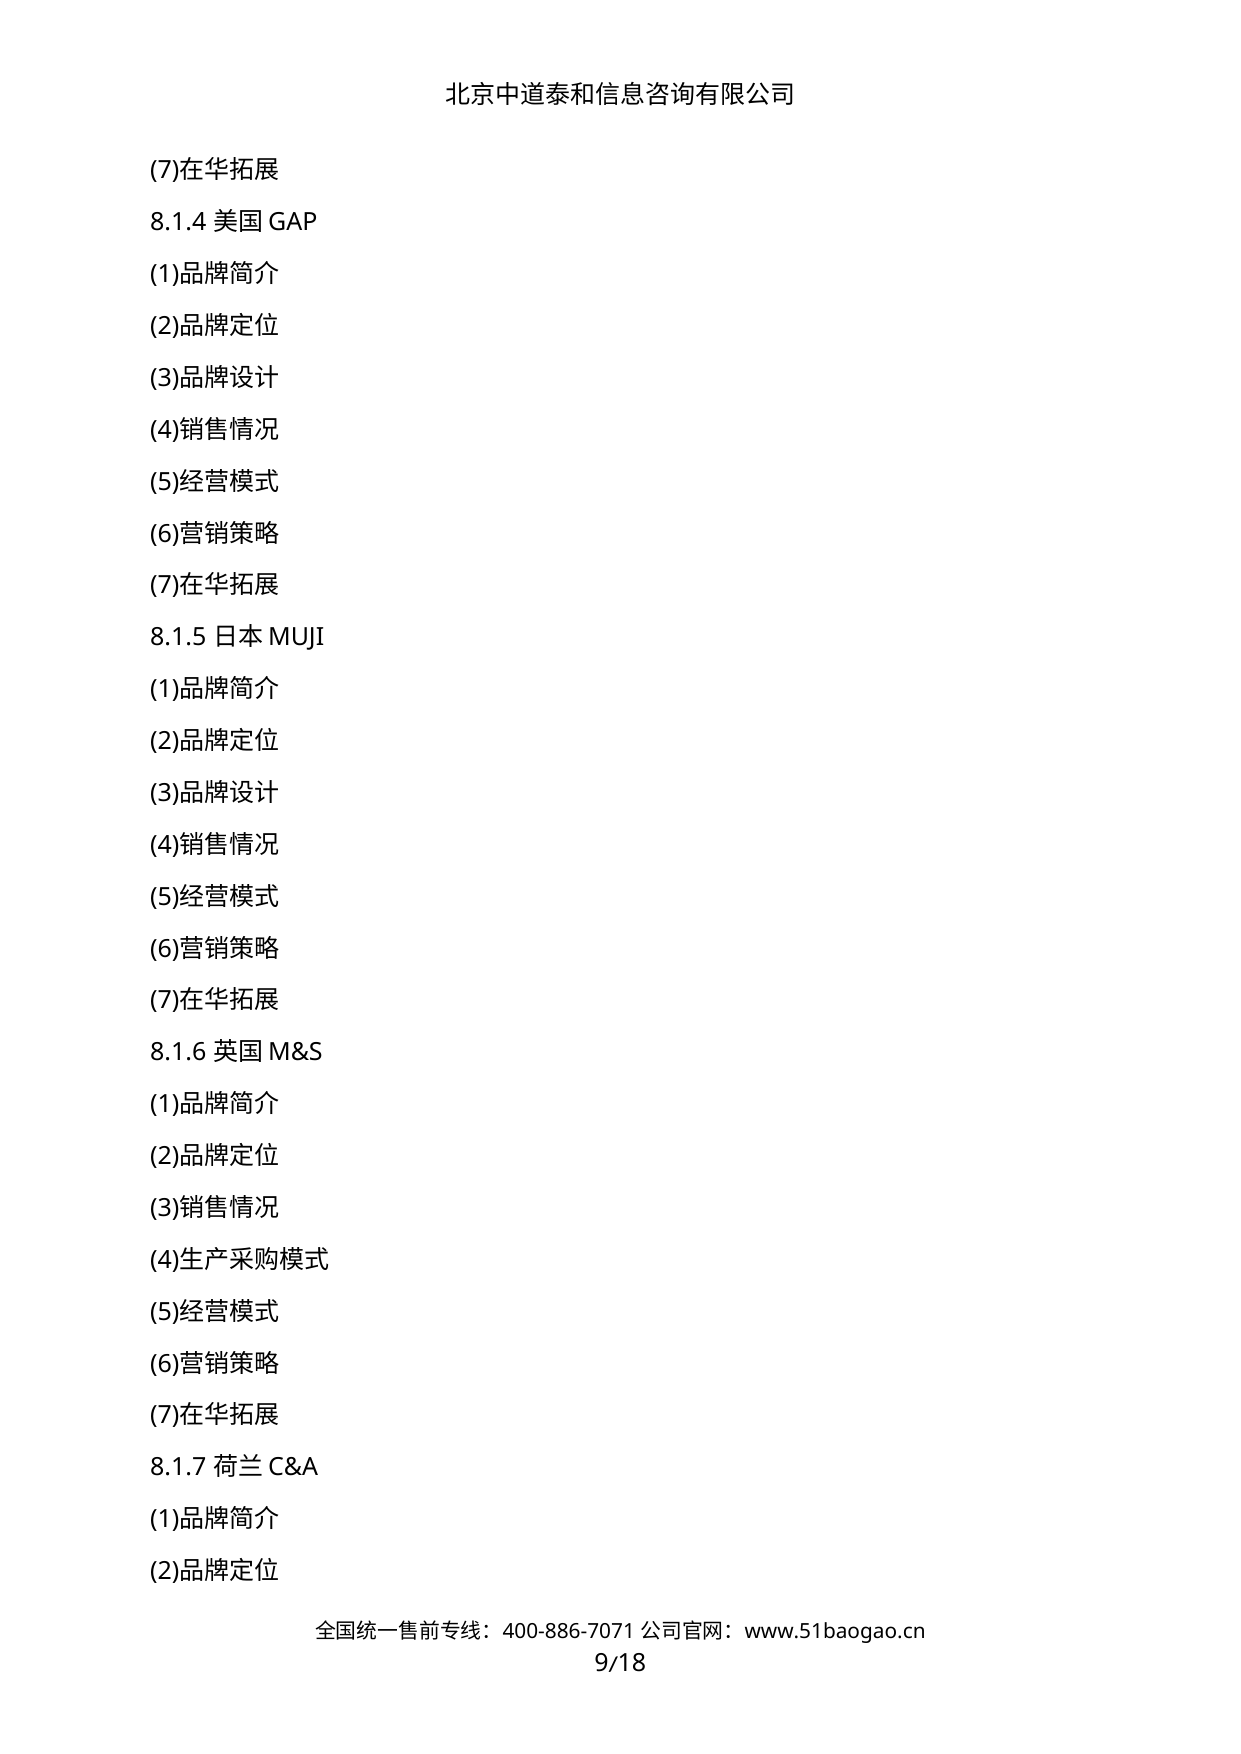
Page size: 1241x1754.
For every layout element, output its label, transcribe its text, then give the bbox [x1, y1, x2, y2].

text (7)在华拓展 [150, 565, 1090, 601]
text (2)品牌定位 [150, 1136, 1090, 1172]
text (5)经营模式 [150, 876, 1090, 912]
text (5)经营模式 [150, 1291, 1090, 1327]
text 8.1.6 英国M&S [150, 1032, 1090, 1068]
text (1)品牌简介 [150, 669, 1090, 705]
text 8.1.7 荷兰C&A [150, 1447, 1090, 1483]
text 8.1.5 日本MUJI [150, 617, 1090, 653]
text (2)品牌定位 [150, 1551, 1090, 1587]
text (7)在华拓展 [150, 1395, 1090, 1431]
text (7)在华拓展 [150, 980, 1090, 1016]
text (6)营销策略 [150, 1343, 1090, 1379]
text (2)品牌定位 [150, 721, 1090, 757]
text (6)营销策略 [150, 513, 1090, 549]
text (1)品牌简介 [150, 1084, 1090, 1120]
text (1)品牌简介 [150, 1499, 1090, 1535]
text (4)销售情况 [150, 824, 1090, 861]
text (3)销售情况 [150, 1187, 1090, 1224]
text (6)营销策略 [150, 928, 1090, 964]
text (1)品牌简介 [150, 254, 1090, 290]
text (7)在华拓展 [150, 150, 1090, 186]
text (2)品牌定位 [150, 306, 1090, 342]
text (3)品牌设计 [150, 772, 1090, 809]
text (3)品牌设计 [150, 357, 1090, 394]
text (4)销售情况 [150, 409, 1090, 446]
text 8.1.4 美国GAP [150, 202, 1090, 238]
text (4)生产采购模式 [150, 1239, 1090, 1276]
text (5)经营模式 [150, 461, 1090, 497]
